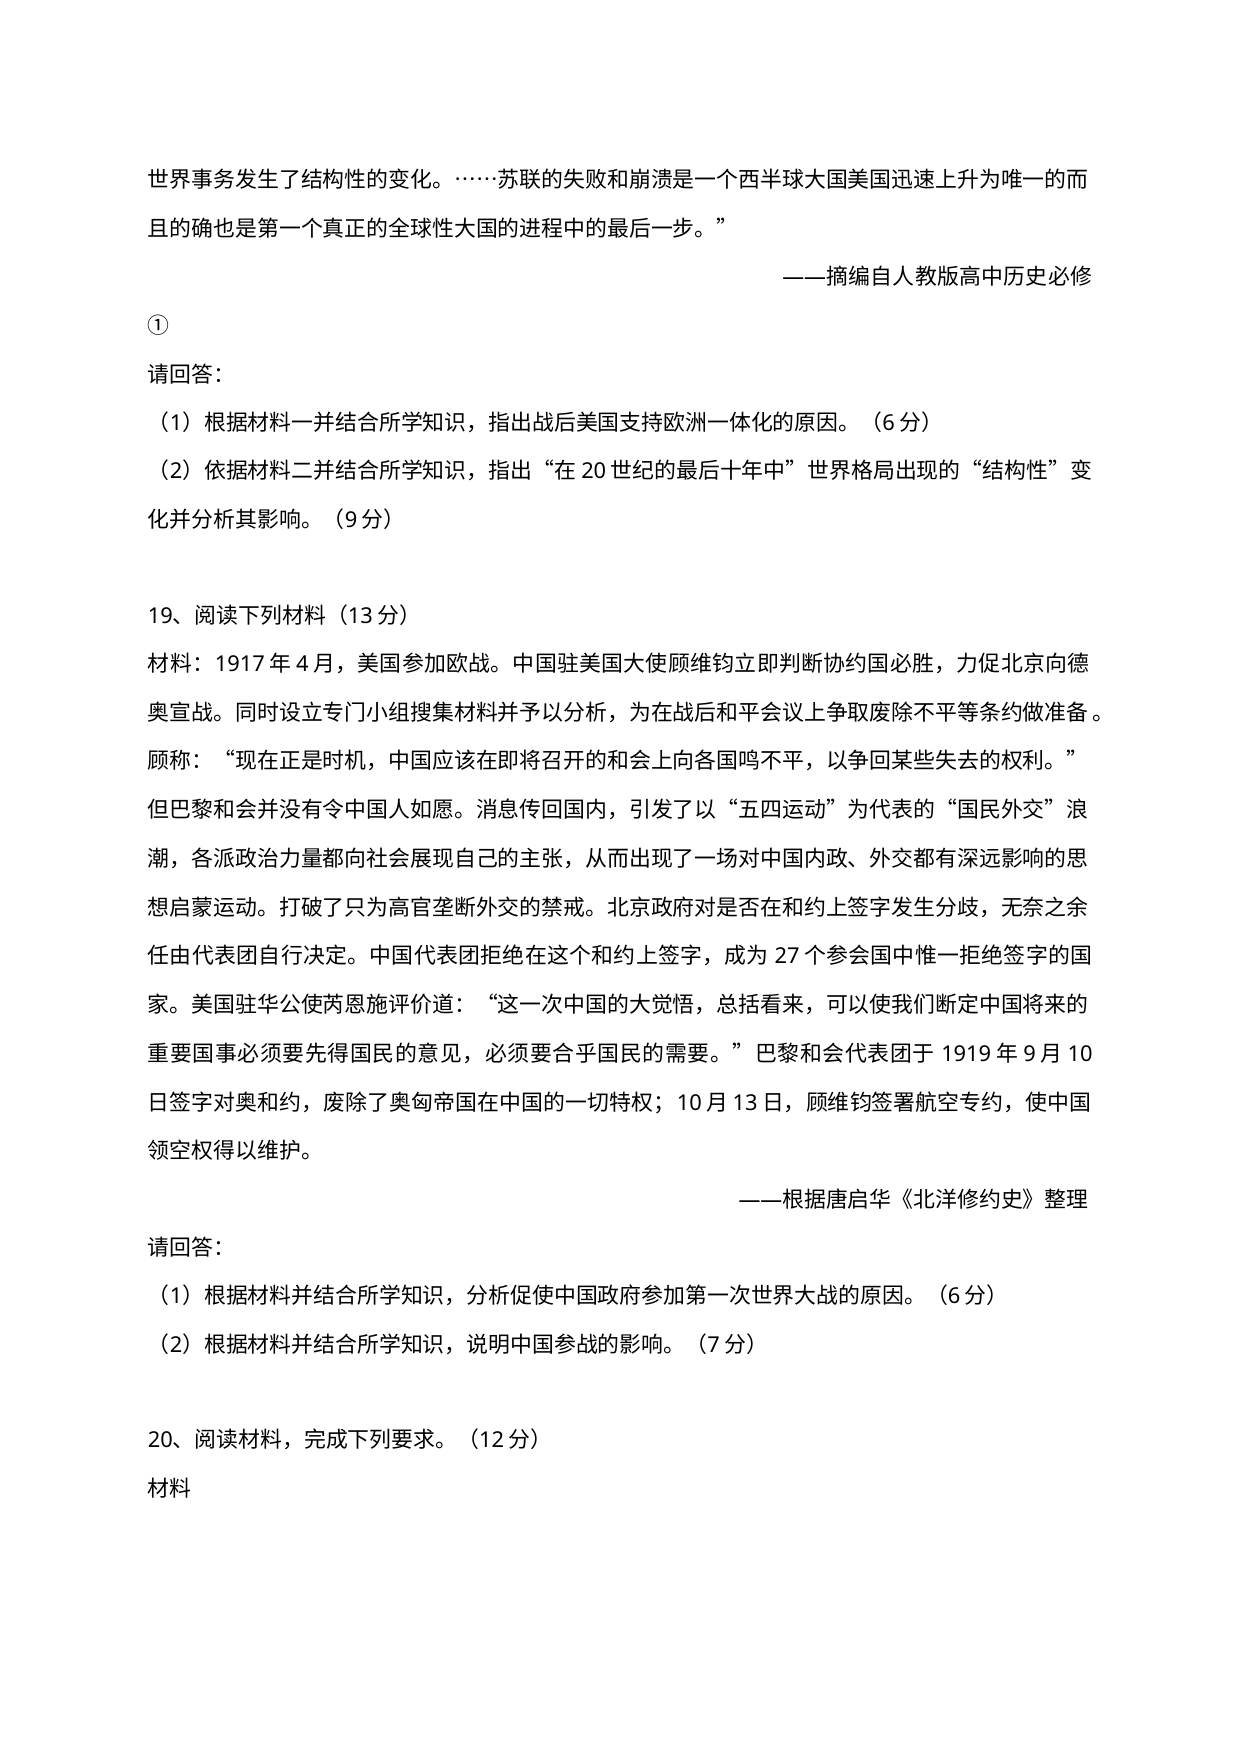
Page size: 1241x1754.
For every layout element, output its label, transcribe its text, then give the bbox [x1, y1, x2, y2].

text 请回答： [148, 1230, 1092, 1262]
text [148, 162, 1092, 243]
text （1）根据材料一并结合所学知识，指出战后美国支持欧洲一体化的原因。（6分） [148, 404, 1092, 437]
text 19、阅读下列材料（13分） [148, 597, 1092, 630]
text ——根据唐启华《北洋修约史》整理 [148, 1181, 1092, 1214]
text （2）依据材料二并结合所学知识，指出“在20世纪的最后十年中”世界格局出现的“结构性”变化并分析其影响。（9分） [148, 453, 1092, 534]
text （2）根据材料并结合所学知识，说明中国参战的影响。（7分） [148, 1326, 1092, 1359]
text 20、阅读材料，完成下列要求。（12分） [148, 1422, 1092, 1455]
text （1）根据材料并结合所学知识，分析促使中国政府参加第一次世界大战的原因。（6分） [148, 1278, 1092, 1311]
text 材料：1917年4月，美国参加欧战。中国驻美国大使顾维钧立即判断协约国必胜，力促北京向德奥宣战。同时设立专门小组搜集材料并予以分析，为在战后和平会议上争取废除不平等条约做准备。顾称：“现在正是时机，中国应该在即将召开的和会上向各国鸣不平，以争回某些失去的权利。”但巴黎和会并没有令中国人如愿。消息传回国内，引发了以“五四运动”为代表的“国民外交”浪潮，各派政治力量都向社会展现自己的主张，从而出现了一场对中国内政、外交都有深远影响的思想启蒙运动。打破了只为高官垄断外交的禁戒。北京政府对是否在和约上签字发生分歧，无奈之余任由代表团自行决定。中国代表团拒绝在这个和约上签字，成为27个参会国中惟一拒绝签字的国家。美国驻华公使芮恩施评价道：“这一次中国的大觉悟，总括看来，可以使我们断定中国将来的重要国事必须要先得国民的意见，必须要合乎国民的需要。”巴黎和会代表团于1919年9月10日签字对奥和约，废除了奥匈帝国在中国的一切特权；10月13日，顾维钧签署航空专约，使中国领空权得以维护。 [148, 646, 1092, 1166]
text ——摘编自人教版高中历史必修① [148, 259, 1092, 340]
text 材料 [148, 1471, 1092, 1503]
text 请回答： [148, 356, 1092, 389]
